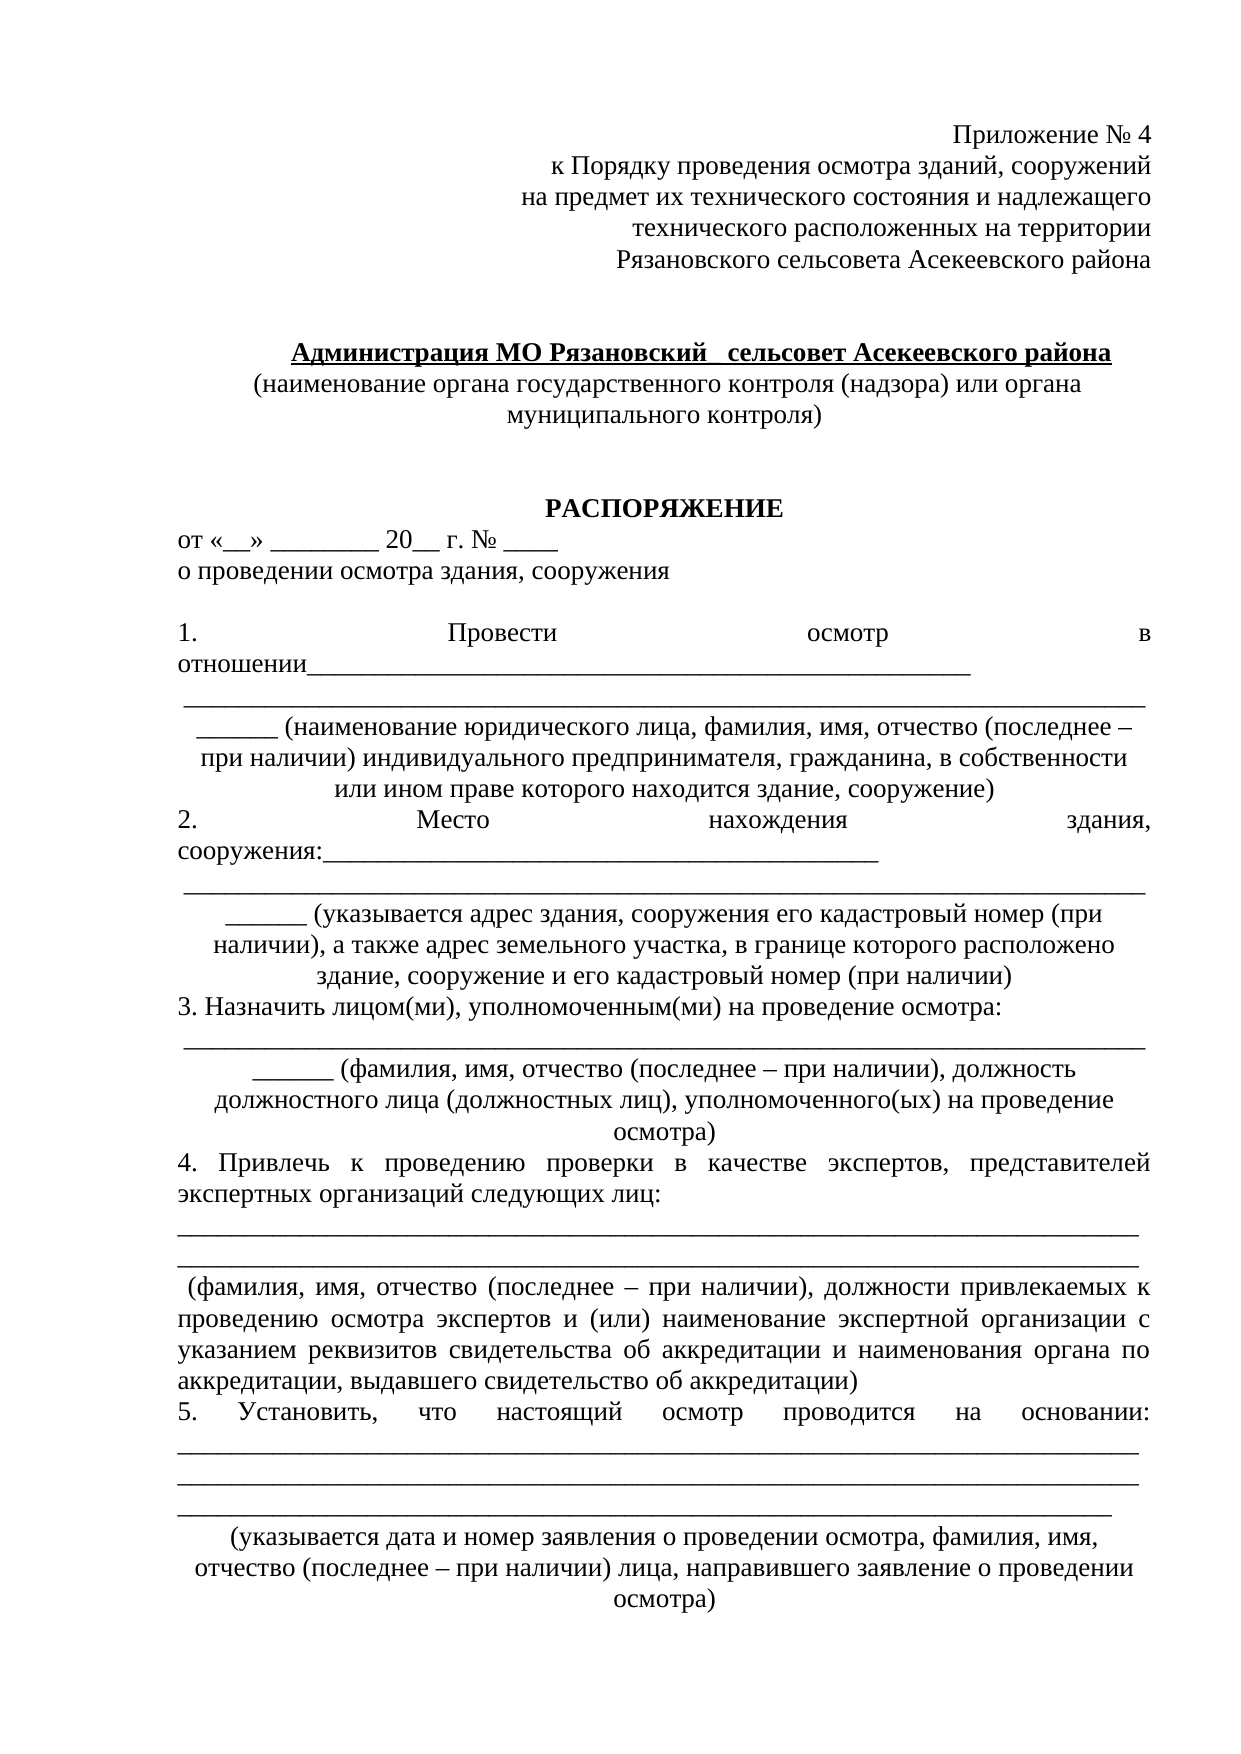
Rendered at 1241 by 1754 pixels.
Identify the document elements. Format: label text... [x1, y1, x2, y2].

text (указывается дата и номер заявления о проведении осмотра, фамилия, имя, отчество (последнее – при наличии) лица, направившего заявление о проведении осмотра) [177, 1520, 1152, 1613]
text от «__» ________ 20__ г. № ____ [177, 523, 1152, 554]
text РАСПОРЯЖЕНИЕ [177, 492, 1152, 523]
text Приложение № 4 [177, 118, 1152, 149]
text Рязановского сельсовета Асекеевского района [177, 243, 1152, 274]
text (наименование органа государственного контроля (надзора) или органа муниципального контроля) [177, 367, 1152, 429]
text _____________________________________________________________________________ (фамилия, имя, отчество (последнее – при наличии), должность должностного лица (должностных лиц), уполномоченного(ых) на проведение осмотра) [177, 1021, 1152, 1146]
text _____________________________________________________________________________ (указывается адрес здания, сооружения его кадастровый номер (при наличии), а также адрес земельного участка, в границе которого расположено здание, сооружение и его кадастровый номер (при наличии) [177, 866, 1152, 990]
text на предмет их технического состояния и надлежащего [177, 180, 1152, 212]
text о проведении осмотра здания, сооружения [177, 554, 1152, 585]
text 3. Назначить лицом(ми), уполномоченным(ми) на проведение осмотра: [177, 990, 1152, 1021]
text _____________________________________________________________________________ (наименование юридического лица, фамилия, имя, отчество (последнее – при наличии) индивидуального предпринимателя, гражданина, в собственности или ином праве которого находится здание, сооружение) [177, 679, 1152, 803]
text 4. Привлечь к проведению проверки в качестве экспертов, представителей экспертных организаций следующих лиц: [177, 1146, 1152, 1208]
text (фамилия, имя, отчество (последнее – при наличии), должности привлекаемых к проведению осмотра экспертов и (или) наименование экспертной организации с указанием реквизитов свидетельства об аккредитации и наименования органа по аккредитации, выдавшего свидетельство об аккредитации) [177, 1271, 1152, 1395]
text _______________________________________________________________________ [177, 1239, 1152, 1271]
text _______________________________________________________________________ [177, 1208, 1152, 1239]
text 2. Место нахождения здания, сооружения:_________________________________________ [177, 803, 1152, 866]
text 1. Провести осмотр в отношении_________________________________________________ [177, 616, 1152, 679]
text технического расположенных на территории [177, 212, 1152, 243]
text к Порядку проведения осмотра зданий, сооружений [177, 149, 1152, 180]
text 5. Установить, что настоящий осмотр проводится на основании: ___________________________________________________________________________________________________________________________________________________________________________________________________________________ [177, 1395, 1152, 1520]
text Администрация МО Рязановский_ сельсовет Асекеевского района [177, 336, 1152, 367]
